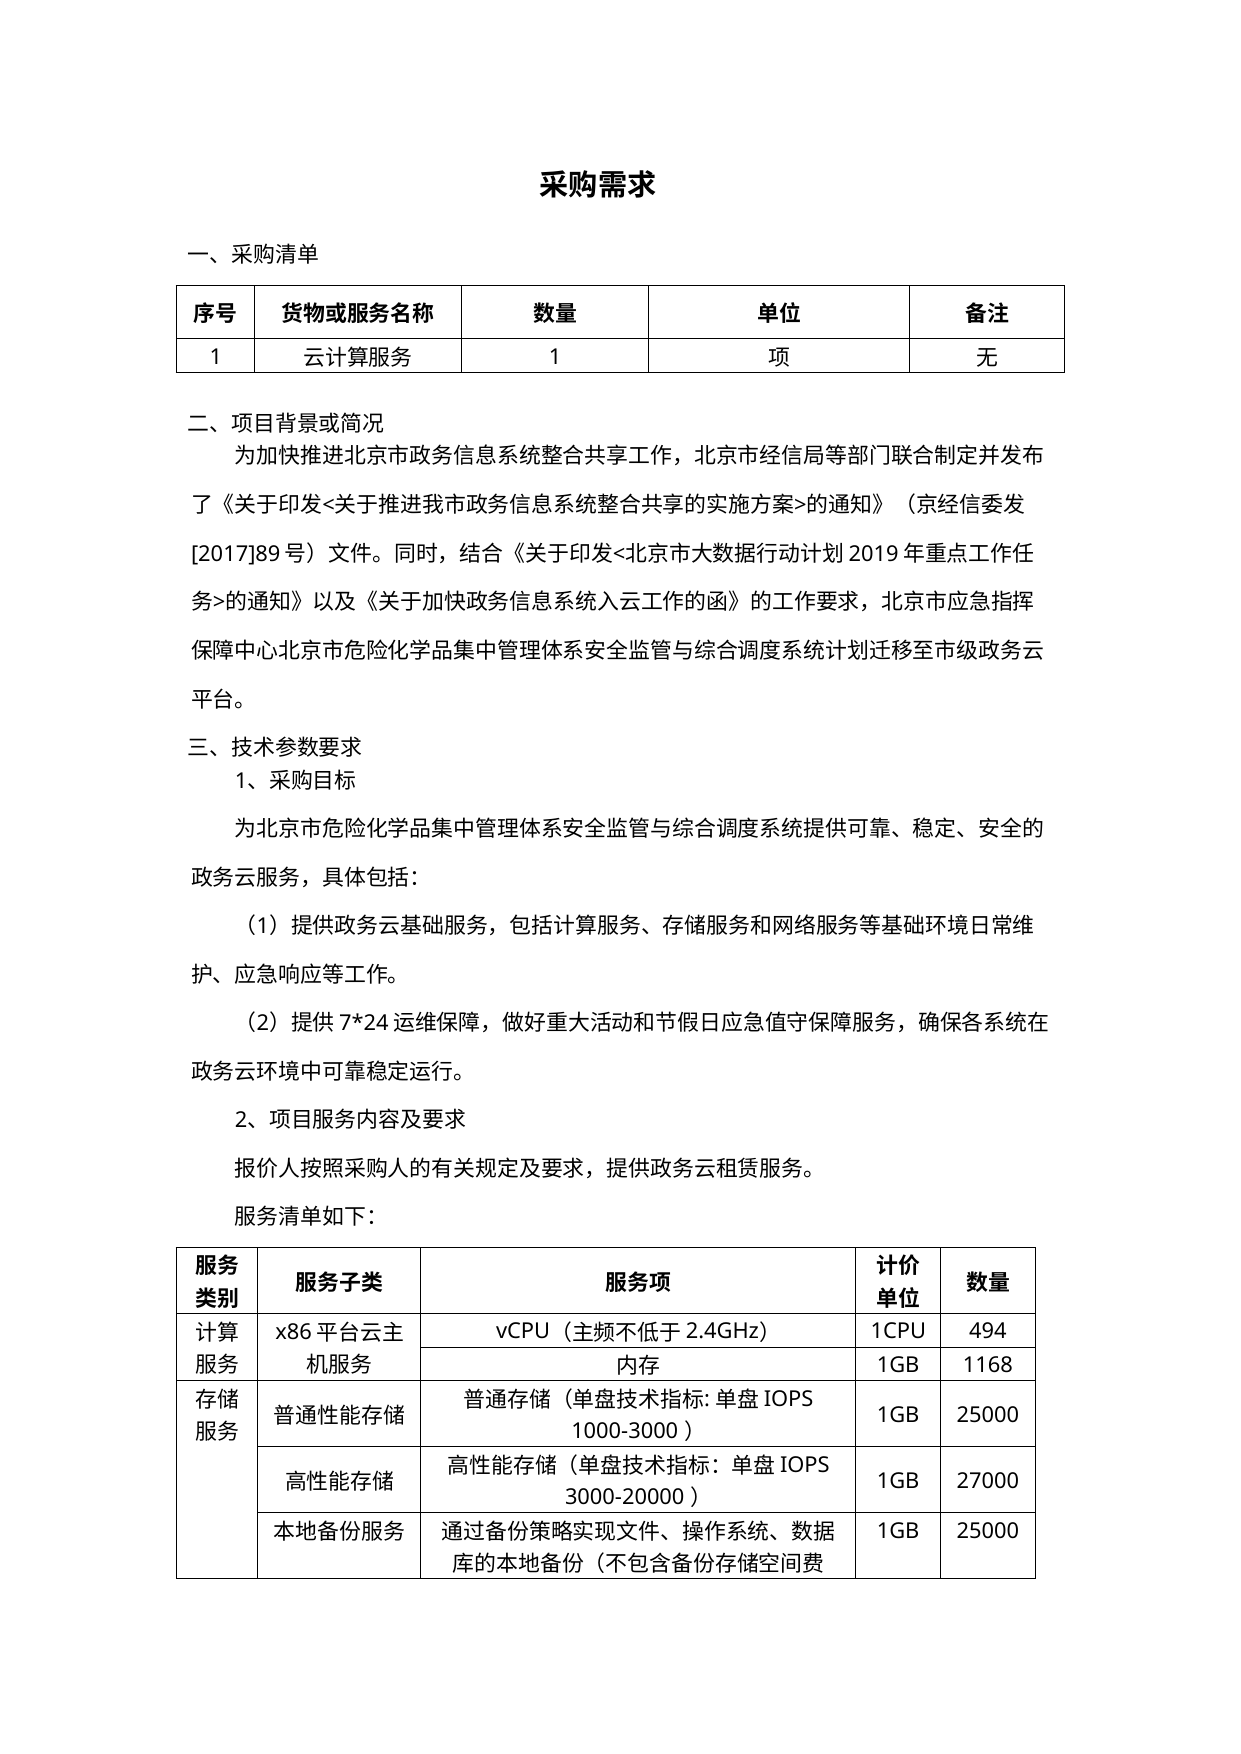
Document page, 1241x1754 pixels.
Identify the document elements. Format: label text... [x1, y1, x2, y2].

table_cell 无 [910, 339, 1064, 372]
table_header 服务项 [421, 1248, 855, 1313]
table_cell 1168 [941, 1348, 1035, 1380]
text 服务清单如下： [191, 1199, 1053, 1231]
table_header 计价单位 [856, 1248, 940, 1313]
text （2）提供7*24运维保障，做好重大活动和节假日应急值守保障服务，确保各系统在政务云环境中可靠稳定运行。 [191, 1005, 1053, 1086]
table_cell 本地备份服务 [258, 1513, 420, 1578]
text 二、项目背景或简况 [187, 405, 1053, 438]
table_cell 高性能存储（单盘技术指标：单盘IOPS 3000-20000 ） [421, 1447, 855, 1512]
table_cell 1 [177, 339, 254, 372]
table_cell 普通存储（单盘技术指标: 单盘IOPS 1000-3000 ） [421, 1381, 855, 1446]
table_cell 项 [649, 339, 909, 372]
table_cell 1GB [856, 1513, 940, 1578]
table_header 数量 [462, 286, 648, 338]
table_cell 存储服务 [177, 1381, 257, 1578]
table_cell 27000 [941, 1447, 1035, 1512]
table_header 备注 [910, 286, 1064, 338]
table_header 服务子类 [258, 1248, 420, 1313]
table_cell 494 [941, 1314, 1035, 1347]
table_header 服务类别 [177, 1248, 257, 1313]
table_cell 普通性能存储 [258, 1381, 420, 1446]
text 三、技术参数要求 [187, 730, 1053, 762]
table_cell 1GB [856, 1447, 940, 1512]
table_cell 1GB [856, 1381, 940, 1446]
table_header 单位 [649, 286, 909, 338]
table_cell 1GB [856, 1348, 940, 1380]
table_header 数量 [941, 1248, 1035, 1313]
table_cell 计算服务 [177, 1314, 257, 1380]
table_cell 1 [462, 339, 648, 372]
table_cell vCPU（主频不低于2.4GHz） [421, 1314, 855, 1347]
list 一、采购清单 [187, 237, 1053, 269]
text 报价人按照采购人的有关规定及要求，提供政务云租赁服务。 [191, 1150, 1053, 1183]
table_cell 1CPU [856, 1314, 940, 1347]
text 为北京市危险化学品集中管理体系安全监管与综合调度系统提供可靠、稳定、安全的政务云服务，具体包括： [191, 811, 1053, 892]
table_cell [421, 1513, 855, 1578]
table_header 货物或服务名称 [255, 286, 461, 338]
table_cell 高性能存储 [258, 1447, 420, 1512]
text （1）提供政务云基础服务，包括计算服务、存储服务和网络服务等基础环境日常维护、应急响应等工作。 [191, 908, 1053, 989]
table_cell 25000 [941, 1513, 1035, 1578]
text 1、采购目标 [191, 762, 1053, 795]
table_cell 内存 [421, 1348, 855, 1380]
text 为加快推进北京市政务信息系统整合共享工作，北京市经信局等部门联合制定并发布了《关于印发<关于推进我市政务信息系统整合共享的实施方案>的通知》（京经信委发[2017]89号）文件。同时，结合《关于印发<北京市大数据行动计划2019年重点工作任务>的通知》以及《关于加快政务信息系统入云工作的函》的工作要求，北京市应急指挥保障中心北京市危险化学品集中管理体系安全监管与综合调度系统计划迁移至市级政务云平台。 [191, 438, 1053, 714]
text 2、项目服务内容及要求 [191, 1102, 1053, 1134]
table_cell x86平台云主机服务 [258, 1314, 420, 1380]
table_cell 云计算服务 [255, 339, 461, 372]
list 采购需求 [217, 162, 1053, 204]
table_header 序号 [177, 286, 254, 338]
table_cell 25000 [941, 1381, 1035, 1446]
